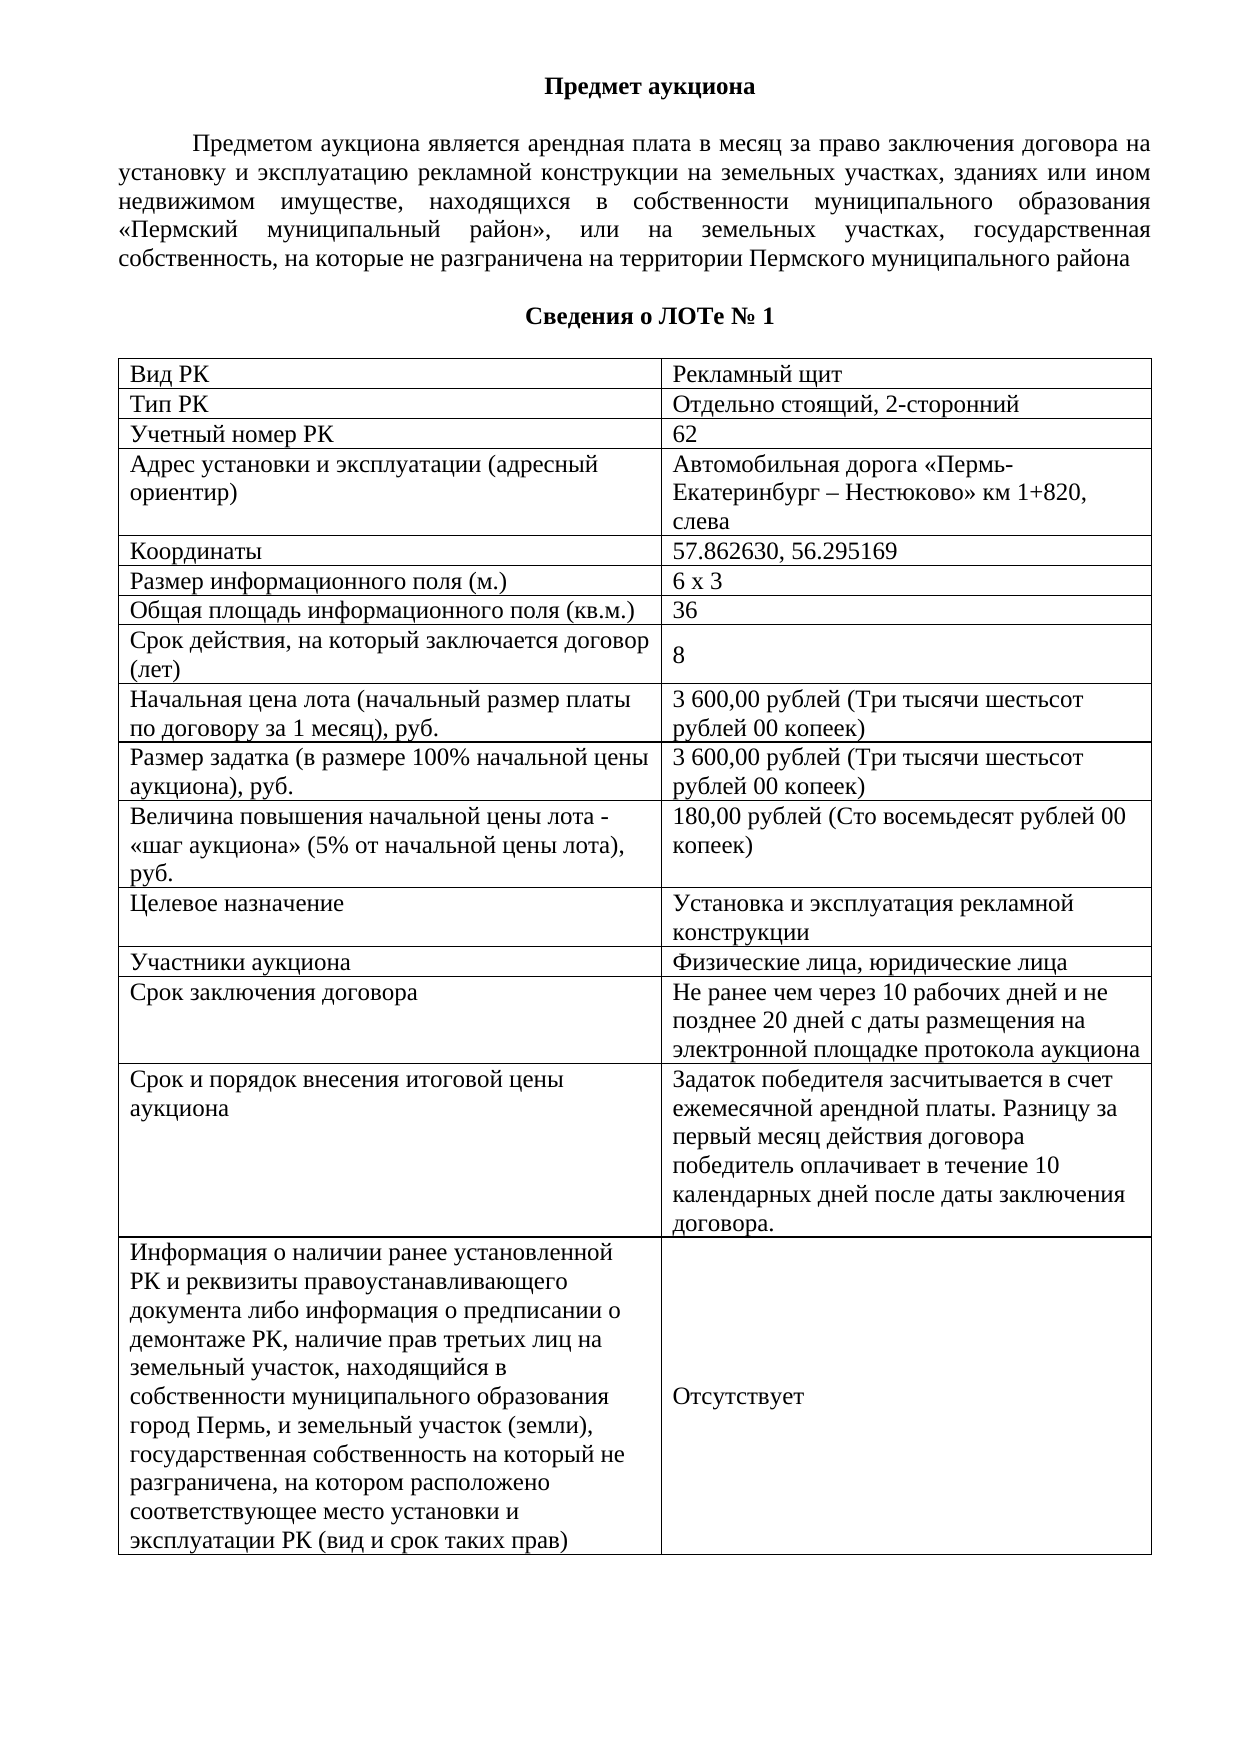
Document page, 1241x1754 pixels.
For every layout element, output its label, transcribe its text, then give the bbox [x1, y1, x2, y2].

table_cell Общая площадь информационного поля (кв.м.) [119, 596, 661, 624]
table_cell 3 600,00 рублей (Три тысячи шестьсот рублей 00 копеек) [662, 743, 1151, 800]
table_cell Отсутствует [662, 1238, 1151, 1554]
table_cell Информация о наличии ранее установленной РК и реквизиты правоустанавливающего документа либо информация о предписании о демонтаже РК, наличие прав третьих лиц на земельный участок, находящийся в собственности муниципального образования город Пермь, и земельный участок (земли), государственная собственность на который не разграничена, на котором расположено соответствующее место установки и эксплуатации РК (вид и срок таких прав) [119, 1238, 661, 1554]
table_cell Отдельно стоящий, 2-сторонний [662, 389, 1151, 418]
table_cell 62 [662, 419, 1151, 448]
table_cell Физические лица, юридические лица [662, 947, 1151, 976]
table_cell Не ранее чем через 10 рабочих дней и не позднее 20 дней с даты размещения на электронной площадке протокола аукциона [662, 977, 1151, 1063]
table_cell Размер информационного поля (м.) [119, 566, 661, 594]
table_cell Тип РК [119, 389, 661, 418]
table_header Вид РК [119, 359, 661, 388]
table_cell Участники аукциона [119, 947, 661, 976]
table_cell 36 [662, 596, 1151, 624]
table_cell 57.862630, 56.295169 [662, 536, 1151, 565]
table_cell Размер задатка (в размере 100% начальной цены аукциона), руб. [119, 743, 661, 800]
table_header Рекламный щит [662, 359, 1151, 388]
table_cell Целевое назначение [119, 888, 661, 946]
table_cell Начальная цена лота (начальный размер платы по договору за 1 месяц), руб. [119, 684, 661, 741]
table_cell Задаток победителя засчитывается в счет ежемесячной арендной платы. Разницу за первый месяц действия договора победитель оплачивает в течение 10 календарных дней после даты заключения договора. [662, 1064, 1151, 1236]
table_cell Срок действия, на который заключается договор (лет) [119, 625, 661, 683]
table_cell Адрес установки и эксплуатации (адресный ориентир) [119, 449, 661, 535]
table_cell Установка и эксплуатация рекламной конструкции [662, 888, 1151, 946]
table_cell Учетный номер РК [119, 419, 661, 448]
list Сведения о ЛОТе № 1 [148, 301, 1152, 329]
table_cell 3 600,00 рублей (Три тысячи шестьсот рублей 00 копеек) [662, 684, 1151, 741]
table_cell Автомобильная дорога «Пермь-Екатеринбург – Нестюково» км 1+820, слева [662, 449, 1151, 535]
table_cell Величина повышения начальной цены лота - «шаг аукциона» (5% от начальной цены лота), руб. [119, 801, 661, 887]
table_cell 8 [662, 625, 1151, 683]
table_cell Координаты [119, 536, 661, 565]
text Предметом аукциона является арендная плата в месяц за право заключения договора на установку и эксплуатацию рекламной конструкции на земельных участках, зданиях или ином недвижимом имуществе, находящихся в собственности муниципального образования «Пермский муниципальный район», или на земельных участках, государственная собственность, на которые не разграничена на территории Пермского муниципального района [118, 128, 1152, 272]
text Предмет аукциона [148, 71, 1152, 99]
table_cell 180,00 рублей (Сто восемьдесят рублей 00 копеек) [662, 801, 1151, 887]
table_cell Срок заключения договора [119, 977, 661, 1063]
table_cell 6 х 3 [662, 566, 1151, 594]
table_cell Срок и порядок внесения итоговой цены аукциона [119, 1064, 661, 1236]
